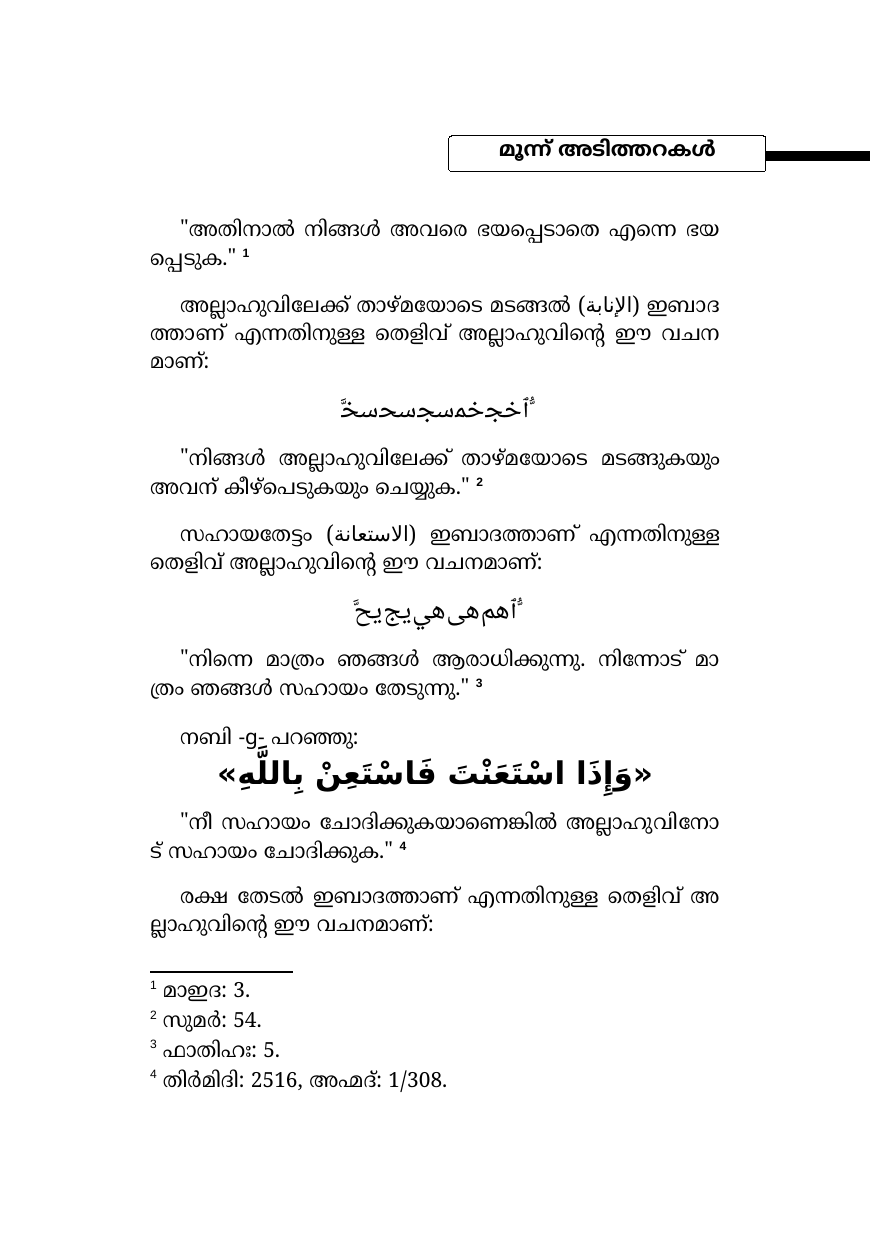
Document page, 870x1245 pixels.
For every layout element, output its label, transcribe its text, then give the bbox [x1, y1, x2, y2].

text "നീ സഹായം ചോദിക്കുകയാണെങ്കിൽ അല്ലാഹു-വി-നോ-ട് സഹായം ചോദിക്കുക." [150, 811, 720, 867]
text ﱡﭐ ﲫ ﲬ ﲭ ﲮ ﲯ ﱠ [150, 395, 720, 428]
text "നിന്നെ മാത്രം ഞങ്ങൾ ആരാധിക്കുന്നു. നിന്നോട് മാ-ത്രം ഞങ്ങൾ സഹായം തേടുന്നു." [150, 648, 720, 704]
text രക്ഷ തേടൽ ഇബാദത്താണ് എന്നതിനുള്ള തെളിവ് അ-ല്ലാഹുവിന്റെ ഈ വചനമാണ്: [150, 886, 720, 940]
text "നിങ്ങൾ അല്ലാഹുവിലേക്ക് താഴ്മയോടെ മടങ്ങുകയും അവന് കീഴ്പെടുകയും ചെയ്യുക." [150, 447, 720, 503]
text സഹായതേട്ടം (الاستعانة) ഇബാദത്താണ് എന്നതിനുള്ള തെളിവ് അല്ലാഹുവിന്റെ ഈ വചനമാണ്: [150, 522, 720, 577]
text «وَإِذَا اسْتَعَنْتَ فَاسْتَعِنْ بِاللَّهِ» [150, 755, 720, 792]
text "അതിനാൽ നിങ്ങൾ അവരെ ഭയപ്പെടാതെ എന്നെ ഭയ-പ്പെ-ടുക." [150, 218, 720, 274]
text അല്ലാഹുവിലേക്ക് താഴ്മയോടെ മടങ്ങൽ (الإنابة) ഇബാ-ദ-ത്താ-ണ് എന്നതിനുള്ള തെളിവ് അല്ലാഹുവിന്റെ ഈ വചന-മാണ്: [150, 292, 720, 376]
text ﱡﭐ ﱒ ﱓ ﱔ ﱕ ﱖ ﱠ [150, 596, 720, 629]
text നബി -g- പറഞ്ഞു: [150, 722, 720, 753]
